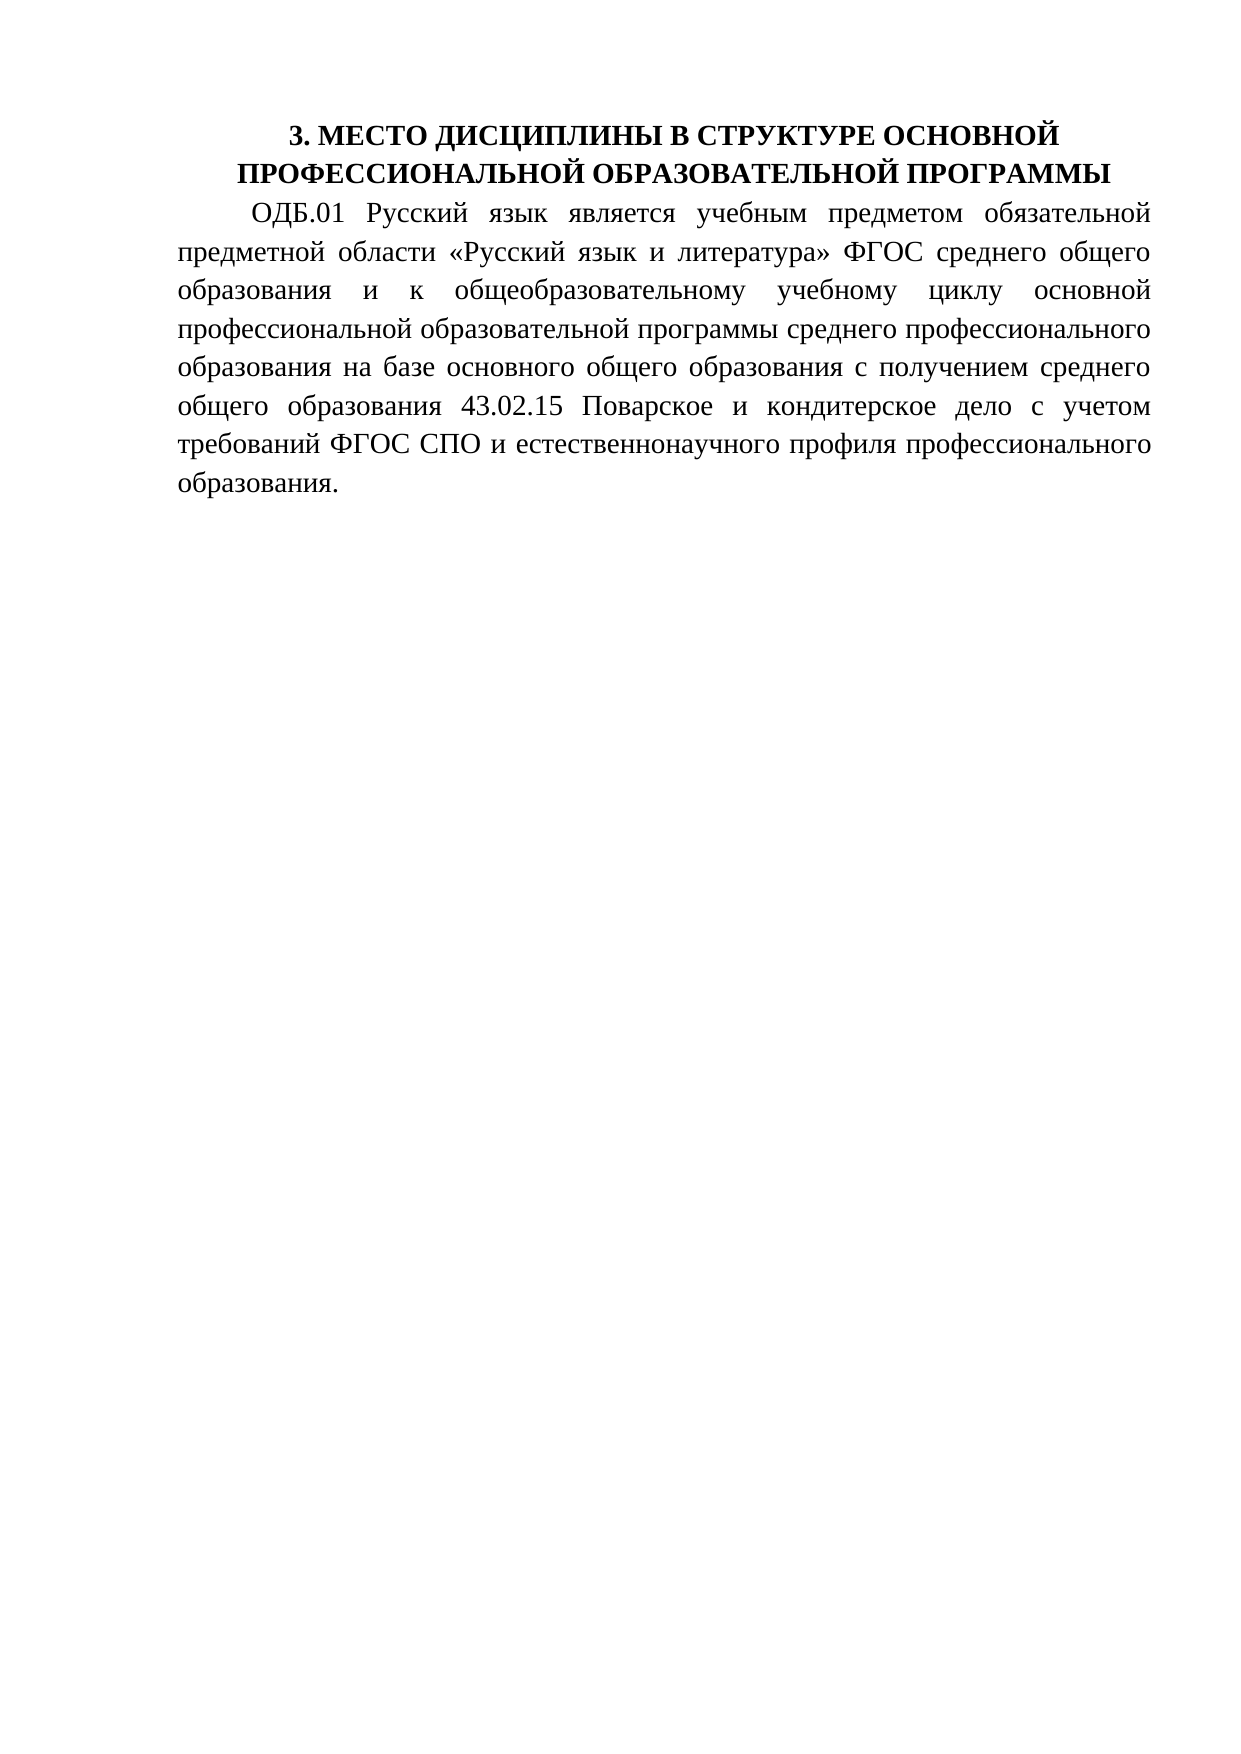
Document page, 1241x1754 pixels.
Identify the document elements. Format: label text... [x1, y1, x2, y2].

text ОДБ.01 Русский язык является учебным предметом обязательной предметной области «Русский язык и литература» ФГОС среднего общего образования и к общеобразовательному учебному циклу основной профессиональной образовательной программы среднего профессионального образования на базе основного общего образования с получением среднего общего образования 43.02.15 Поварское и кондитерское дело с учетом требований ФГОС СПО и естественнонаучного профиля профессионального образования. [177, 195, 1152, 498]
text 3. МЕСТО ДИСЦИПЛИНЫ В СТРУКТУРЕ ОСНОВНОЙ ПРОФЕССИОНАЛЬНОЙ ОБРАЗОВАТЕЛЬНОЙ ПРОГРАММЫ [177, 118, 1171, 190]
